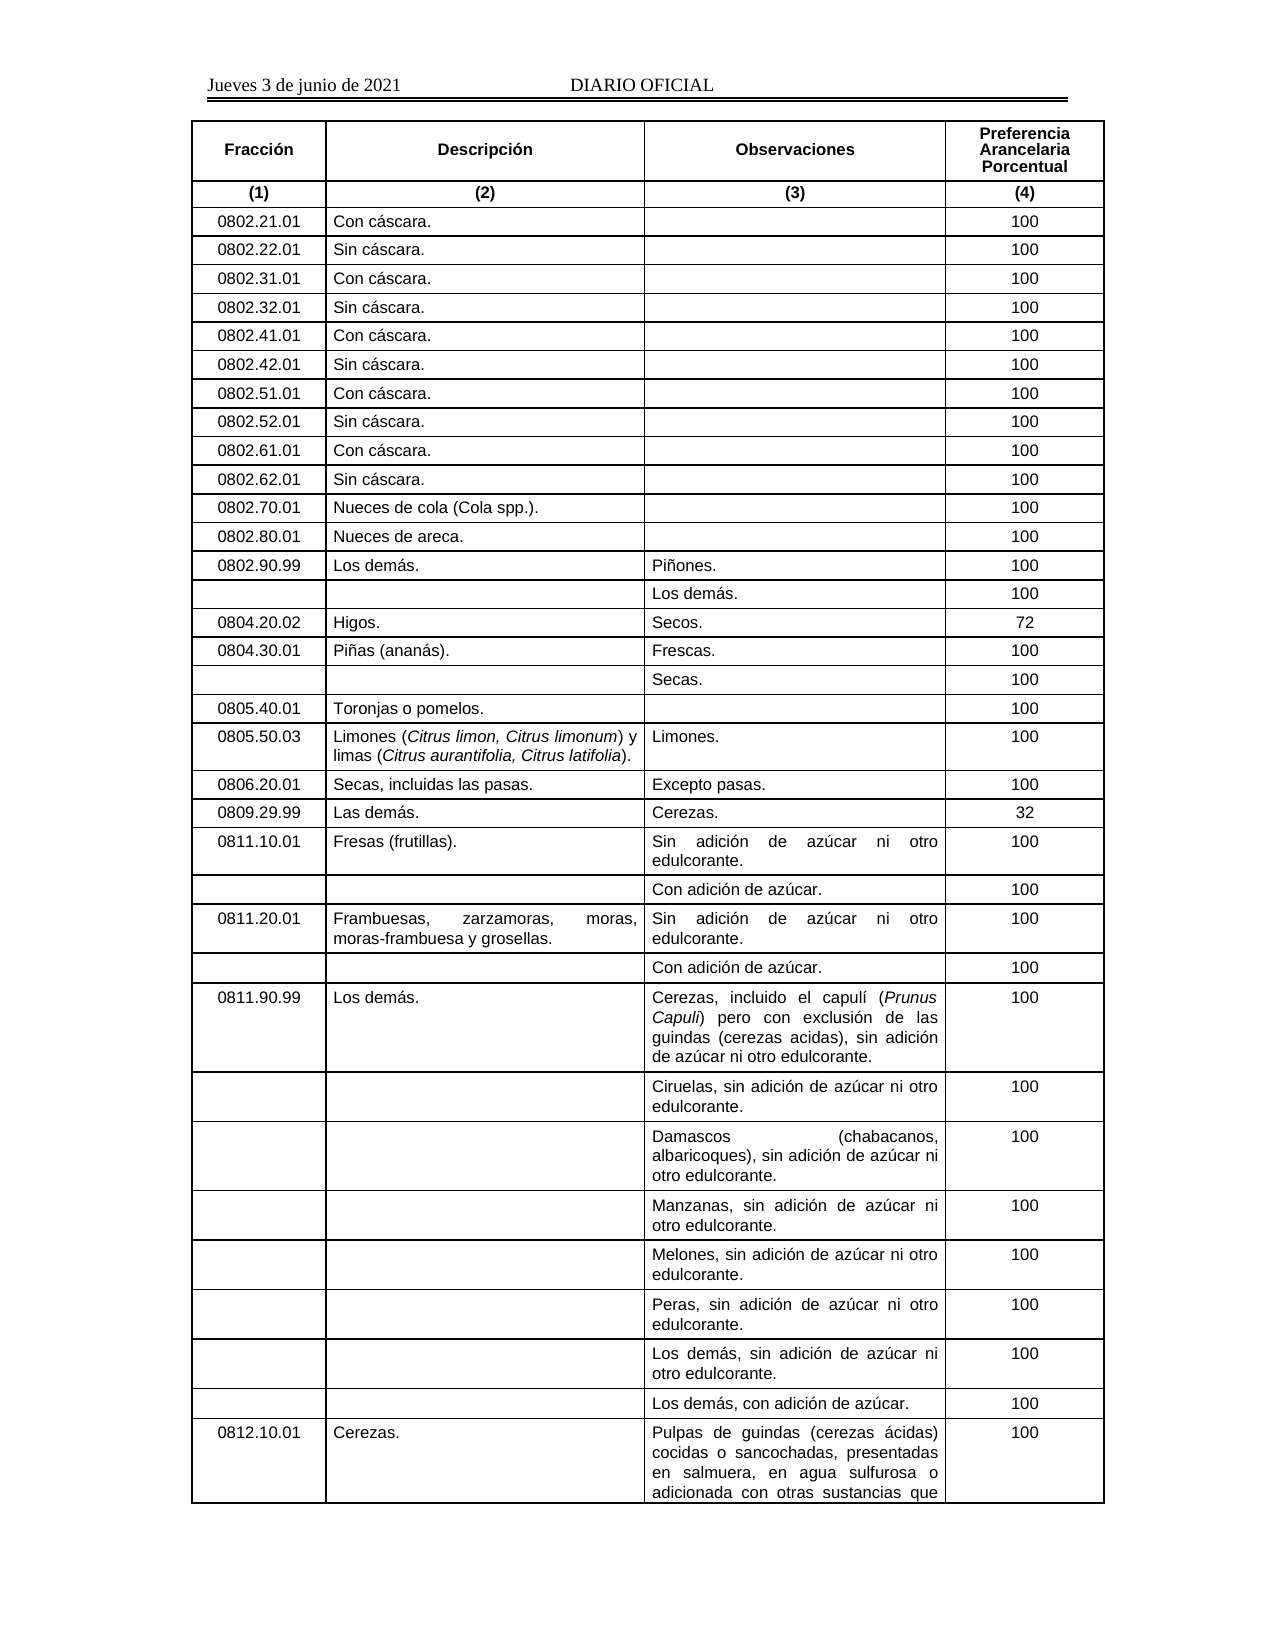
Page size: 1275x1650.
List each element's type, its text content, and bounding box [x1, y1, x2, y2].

table_cell 0811.20.01 [193, 905, 325, 952]
table_cell 0802.21.01 [193, 208, 325, 235]
table_cell 0811.10.01 [193, 828, 325, 874]
table_cell 100 [946, 666, 1103, 693]
table_cell Sin adición de azúcar ni otro edulcorante. [645, 905, 945, 952]
table_cell 100 [946, 552, 1103, 579]
table_cell Excepto pasas. [645, 771, 945, 798]
table_cell 100 [946, 351, 1103, 378]
table_cell 100 [946, 437, 1103, 464]
table_cell 0802.51.01 [193, 380, 325, 407]
table_cell [327, 1340, 644, 1388]
table_cell 0811.90.99 [193, 984, 325, 1071]
table_cell [645, 495, 945, 522]
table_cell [645, 1419, 945, 1502]
table_cell Con adición de azúcar. [645, 954, 945, 982]
table_cell Sin cáscara. [327, 409, 644, 436]
table_cell 0812.10.01 [193, 1419, 325, 1502]
table_cell [327, 954, 644, 982]
table_cell 0805.40.01 [193, 695, 325, 722]
table_cell 100 [946, 1122, 1103, 1190]
table_cell [327, 876, 644, 903]
table_cell Piñones. [645, 552, 945, 579]
table_cell 100 [946, 1290, 1103, 1338]
table_cell (2) [327, 182, 644, 206]
table_cell 100 [946, 954, 1103, 982]
table_cell [327, 666, 644, 693]
table_cell [645, 523, 945, 550]
table_cell Cerezas, incluido el capulí (Prunus Capuli) pero con exclusión de las guindas (cerezas acidas), sin adición de azúcar ni otro edulcorante. [645, 984, 945, 1071]
table_cell 100 [946, 409, 1103, 436]
table_cell 0802.70.01 [193, 495, 325, 522]
table_cell [193, 954, 325, 982]
table_cell [327, 1191, 644, 1239]
table_cell Sin cáscara. [327, 351, 644, 378]
table_cell 100 [946, 294, 1103, 321]
table_cell [193, 1191, 325, 1239]
table_cell Nueces de cola (Cola spp.). [327, 495, 644, 522]
table_cell 100 [946, 380, 1103, 407]
table_cell Secas, incluidas las pasas. [327, 771, 644, 798]
table_cell [193, 1340, 325, 1388]
table_cell [645, 208, 945, 235]
table_cell [327, 1389, 644, 1417]
table_cell 100 [946, 1340, 1103, 1388]
table_cell 100 [946, 581, 1103, 607]
table_cell 100 [946, 1191, 1103, 1239]
table_cell Cerezas. [645, 800, 945, 827]
table_cell Melones, sin adición de azúcar ni otro edulcorante. [645, 1241, 945, 1289]
table_cell Frescas. [645, 638, 945, 665]
table_cell Cerezas. [327, 1419, 644, 1502]
table_cell 0802.62.01 [193, 466, 325, 493]
table_cell Con cáscara. [327, 437, 644, 464]
table_cell 0802.32.01 [193, 294, 325, 321]
table_header Preferencia Arancelaria Porcentual [946, 122, 1103, 180]
table_cell Secas. [645, 666, 945, 693]
table_cell 72 [946, 609, 1103, 636]
table_cell 100 [946, 523, 1103, 550]
table_cell 100 [946, 1419, 1103, 1502]
table_cell 0802.52.01 [193, 409, 325, 436]
table_cell [645, 380, 945, 407]
table_cell 100 [946, 495, 1103, 522]
table_cell 0806.20.01 [193, 771, 325, 798]
table_cell 100 [946, 828, 1103, 874]
table_cell 100 [946, 771, 1103, 798]
table_cell 0802.61.01 [193, 437, 325, 464]
table_cell Limones. [645, 724, 945, 769]
table_cell 100 [946, 208, 1103, 235]
table_cell 100 [946, 1241, 1103, 1289]
table_cell Sin cáscara. [327, 294, 644, 321]
table_cell Nueces de areca. [327, 523, 644, 550]
table_cell [327, 1241, 644, 1289]
table_cell [193, 1122, 325, 1190]
table_cell [193, 1073, 325, 1121]
table_cell 0802.42.01 [193, 351, 325, 378]
table_cell Piñas (ananás). [327, 638, 644, 665]
table_cell Con adición de azúcar. [645, 876, 945, 903]
table_cell Los demás, sin adición de azúcar ni otro edulcorante. [645, 1340, 945, 1388]
table_cell [327, 1073, 644, 1121]
table_cell (1) [193, 182, 325, 206]
table_cell 100 [946, 638, 1103, 665]
table_cell Los demás, con adición de azúcar. [645, 1389, 945, 1417]
table_cell 0802.22.01 [193, 237, 325, 264]
table_cell Sin adición de azúcar ni otro edulcorante. [645, 828, 945, 874]
table_cell 100 [946, 876, 1103, 903]
table_cell 100 [946, 1389, 1103, 1417]
table_cell Peras, sin adición de azúcar ni otro edulcorante. [645, 1290, 945, 1338]
table_cell [193, 1290, 325, 1338]
table_cell (3) [645, 182, 945, 206]
table_cell Los demás. [327, 984, 644, 1071]
table_cell 100 [946, 984, 1103, 1071]
table_cell Damascos (chabacanos, albaricoques), sin adición de azúcar ni otro edulcorante. [645, 1122, 945, 1190]
table_cell Ciruelas, sin adición de azúcar ni otro edulcorante. [645, 1073, 945, 1121]
table_cell [327, 581, 644, 607]
table_cell [327, 1122, 644, 1190]
table_cell [193, 1241, 325, 1289]
table_cell [645, 237, 945, 264]
table_cell [327, 1290, 644, 1338]
table_cell [193, 666, 325, 693]
table_cell Higos. [327, 609, 644, 636]
table_cell 100 [946, 466, 1103, 493]
table_cell Limones (Citrus limon, Citrus limonum) y limas (Citrus aurantifolia, Citrus latifolia). [327, 724, 644, 769]
table_cell 100 [946, 695, 1103, 722]
table_cell Secos. [645, 609, 945, 636]
table_cell [645, 265, 945, 292]
table_cell 100 [946, 265, 1103, 292]
table_cell 0804.30.01 [193, 638, 325, 665]
table_cell [645, 437, 945, 464]
table_cell [645, 695, 945, 722]
table_cell Los demás. [327, 552, 644, 579]
table_header Observaciones [645, 122, 945, 180]
table_header Fracción [193, 122, 325, 180]
table_cell Las demás. [327, 800, 644, 827]
table_cell [193, 876, 325, 903]
table_cell 0805.50.03 [193, 724, 325, 769]
table_cell Toronjas o pomelos. [327, 695, 644, 722]
table_cell [645, 409, 945, 436]
table_cell 100 [946, 1073, 1103, 1121]
table_cell 100 [946, 724, 1103, 769]
table_header Descripción [327, 122, 644, 180]
table_cell Con cáscara. [327, 265, 644, 292]
table_cell Sin cáscara. [327, 237, 644, 264]
table_cell 100 [946, 905, 1103, 952]
table_cell 32 [946, 800, 1103, 827]
table_cell Con cáscara. [327, 323, 644, 350]
table_cell (4) [946, 182, 1103, 206]
table_cell [645, 294, 945, 321]
table_cell 0802.80.01 [193, 523, 325, 550]
table_cell [193, 581, 325, 607]
table_cell 100 [946, 237, 1103, 264]
table_cell Con cáscara. [327, 208, 644, 235]
table_cell Manzanas, sin adición de azúcar ni otro edulcorante. [645, 1191, 945, 1239]
table_cell 0802.90.99 [193, 552, 325, 579]
table_cell [645, 466, 945, 493]
table_cell Fresas (frutillas). [327, 828, 644, 874]
table_cell Los demás. [645, 581, 945, 607]
table_cell Frambuesas, zarzamoras, moras, moras-frambuesa y grosellas. [327, 905, 644, 952]
table_cell Sin cáscara. [327, 466, 644, 493]
table_cell 0809.29.99 [193, 800, 325, 827]
table_cell 0804.20.02 [193, 609, 325, 636]
table_cell [645, 323, 945, 350]
table_cell Con cáscara. [327, 380, 644, 407]
table_cell [193, 1389, 325, 1417]
table_cell [645, 351, 945, 378]
table_cell 0802.31.01 [193, 265, 325, 292]
table_cell 0802.41.01 [193, 323, 325, 350]
table_cell 100 [946, 323, 1103, 350]
